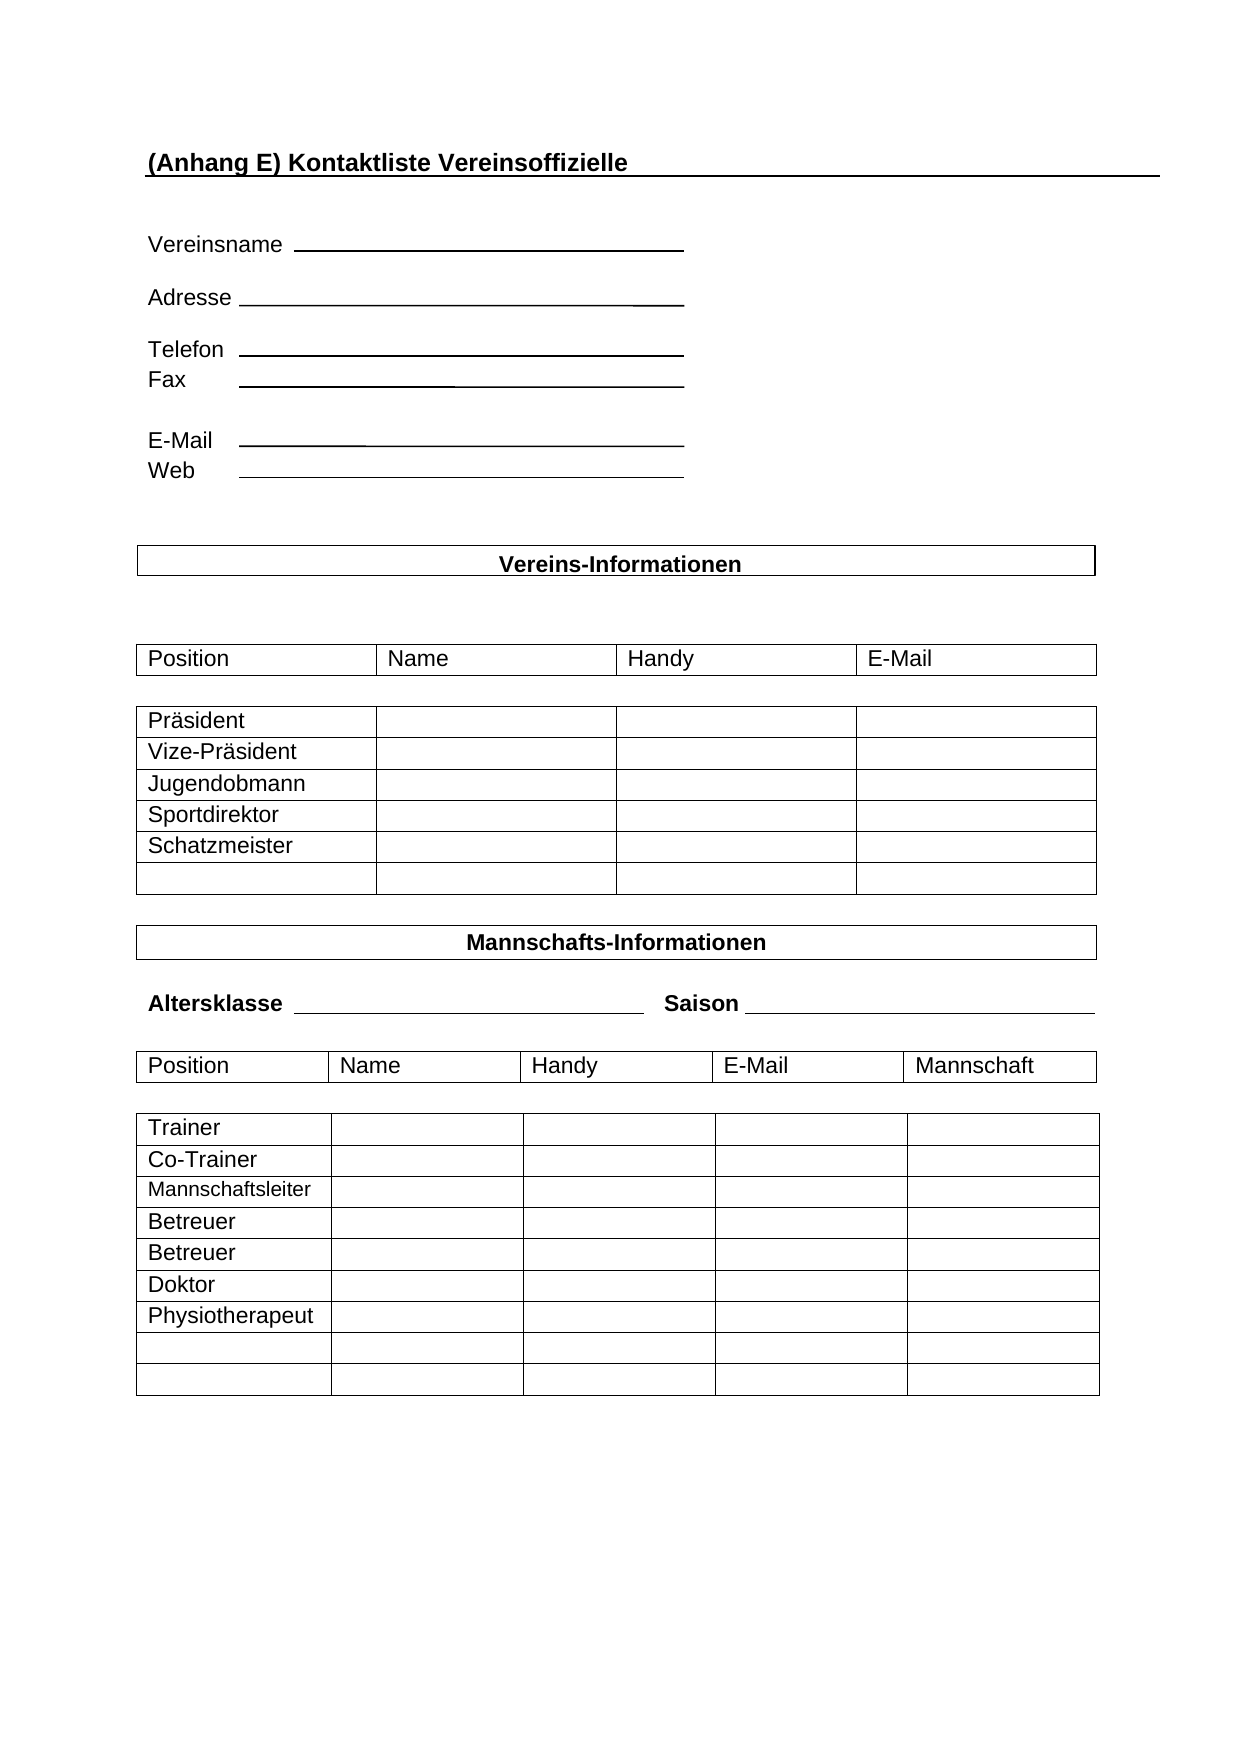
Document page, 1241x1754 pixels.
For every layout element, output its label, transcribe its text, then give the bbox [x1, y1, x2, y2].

table_header [716, 1114, 907, 1144]
table_cell [377, 863, 616, 893]
table_cell [617, 801, 856, 831]
table_header E-Mail [857, 645, 1096, 675]
table_cell [137, 1333, 331, 1363]
table_header Position [137, 645, 376, 675]
table_cell [377, 832, 616, 862]
table_cell [908, 1271, 1099, 1301]
table_cell [332, 1239, 523, 1269]
table_cell [617, 770, 856, 800]
table_cell Betreuer [137, 1239, 331, 1269]
table_cell [137, 1364, 331, 1394]
table_cell [332, 1302, 523, 1332]
table_header [524, 1114, 715, 1144]
table_cell [716, 1271, 907, 1301]
table_cell [332, 1177, 523, 1207]
table_cell Sportdirektor [137, 801, 376, 831]
table_cell [332, 1364, 523, 1394]
table_cell [857, 738, 1096, 768]
table_cell [332, 1146, 523, 1176]
table_header Handy [521, 1052, 712, 1082]
table_header [377, 707, 616, 737]
table_header [857, 707, 1096, 737]
table_cell [524, 1333, 715, 1363]
table_cell [524, 1271, 715, 1301]
table_cell [857, 863, 1096, 893]
table_cell [524, 1146, 715, 1176]
table_cell [716, 1364, 907, 1394]
table_cell [617, 738, 856, 768]
table_cell Physiotherapeut [137, 1302, 331, 1332]
table_cell [617, 832, 856, 862]
table_cell [716, 1208, 907, 1238]
table_cell [716, 1302, 907, 1332]
table_cell [857, 770, 1096, 800]
table_header E-Mail [713, 1052, 903, 1082]
table_cell Co-Trainer [137, 1146, 331, 1176]
table_cell [524, 1302, 715, 1332]
table_header Mannschafts-Informationen [137, 926, 1096, 959]
table_cell [332, 1333, 523, 1363]
text Vereins-Informationen [148, 551, 1093, 575]
table_cell [908, 1146, 1099, 1176]
table_header Handy [617, 645, 856, 675]
table_header Position [137, 1052, 328, 1082]
text E-Mail [148, 427, 1093, 453]
table_cell [908, 1208, 1099, 1238]
table_header Name [377, 645, 616, 675]
table_cell [716, 1177, 907, 1207]
table_cell [377, 770, 616, 800]
table_cell [137, 863, 376, 893]
table_cell Betreuer [137, 1208, 331, 1238]
text Vereinsname [148, 231, 1093, 257]
table_cell Schatzmeister [137, 832, 376, 862]
table_cell [908, 1239, 1099, 1269]
table_cell [716, 1146, 907, 1176]
table_cell [716, 1239, 907, 1269]
table_cell [716, 1333, 907, 1363]
text Web [148, 457, 1093, 483]
table_cell [908, 1302, 1099, 1332]
table_cell [908, 1177, 1099, 1207]
table_cell [617, 863, 856, 893]
table_cell Jugendobmann [137, 770, 376, 800]
table_cell [332, 1208, 523, 1238]
table_cell [524, 1364, 715, 1394]
table_cell Mannschaftsleiter [137, 1177, 331, 1207]
table_cell [524, 1208, 715, 1238]
table_cell [908, 1364, 1099, 1394]
table_header [908, 1114, 1099, 1144]
text Altersklasse Saison [148, 990, 1093, 1017]
table_cell [377, 801, 616, 831]
text Adresse [148, 283, 1093, 310]
table_cell Vize-Präsident [137, 738, 376, 768]
table_cell Doktor [137, 1271, 331, 1301]
table_cell [332, 1271, 523, 1301]
table_header Trainer [137, 1114, 331, 1144]
table_cell [524, 1177, 715, 1207]
table_header [332, 1114, 523, 1144]
text Telefon [148, 336, 1093, 362]
text (Anhang E) Kontaktliste Vereinsoffizielle [148, 148, 1093, 175]
table_cell [857, 801, 1096, 831]
table_header Präsident [137, 707, 376, 737]
table_cell [524, 1239, 715, 1269]
table_header Name [329, 1052, 520, 1082]
table_cell [377, 738, 616, 768]
table_cell [857, 832, 1096, 862]
table_cell [908, 1333, 1099, 1363]
table_header Mannschaft [904, 1052, 1096, 1082]
text Fax [148, 366, 1093, 393]
table_header [617, 707, 856, 737]
